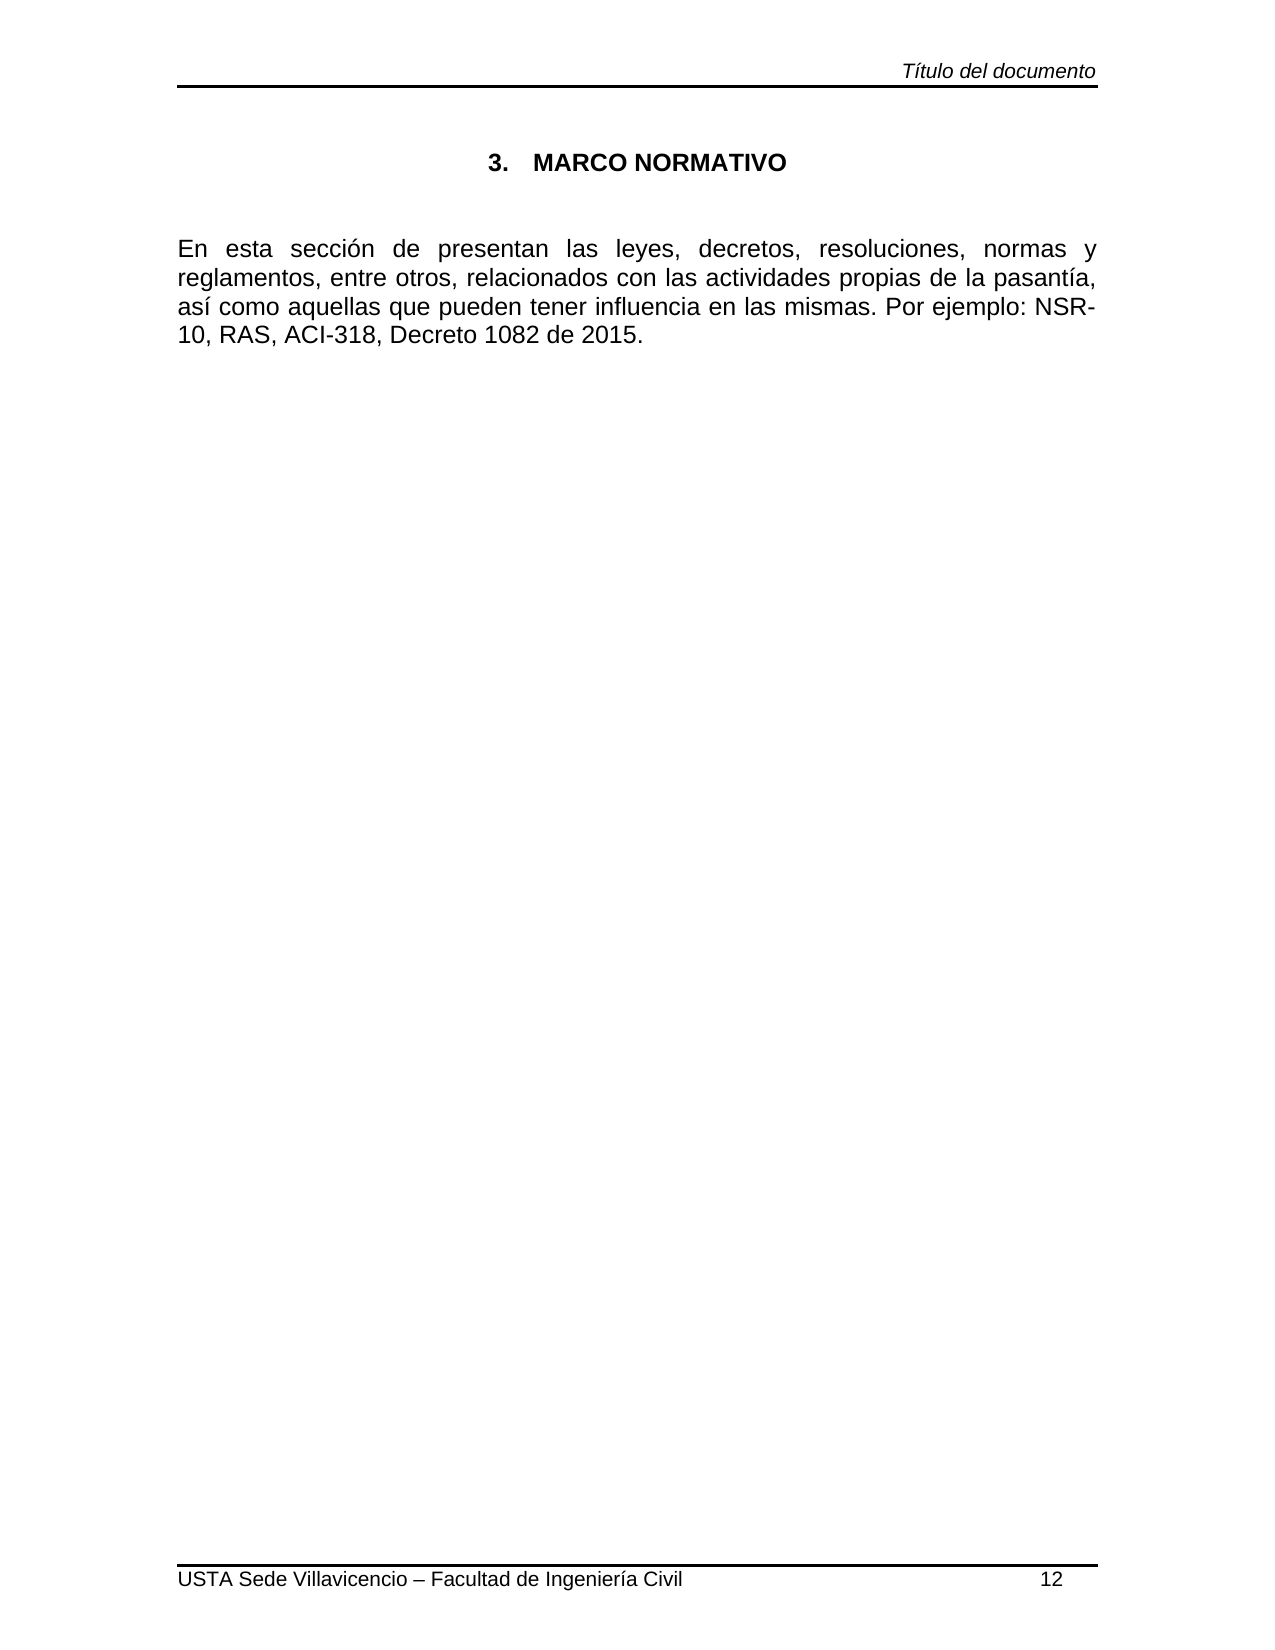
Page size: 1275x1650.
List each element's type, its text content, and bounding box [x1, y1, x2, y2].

text En esta sección de presentan las leyes, decretos, resoluciones, normas y reglamentos, entre otros, relacionados con las actividades propias de la pasantía, así como aquellas que pueden tener influencia en las mismas. Por ejemplo: NSR-10, RAS, ACI-318, Decreto 1082 de 2015. [177, 234, 1098, 349]
subtitle MARCO NORMATIVO [177, 148, 1098, 176]
